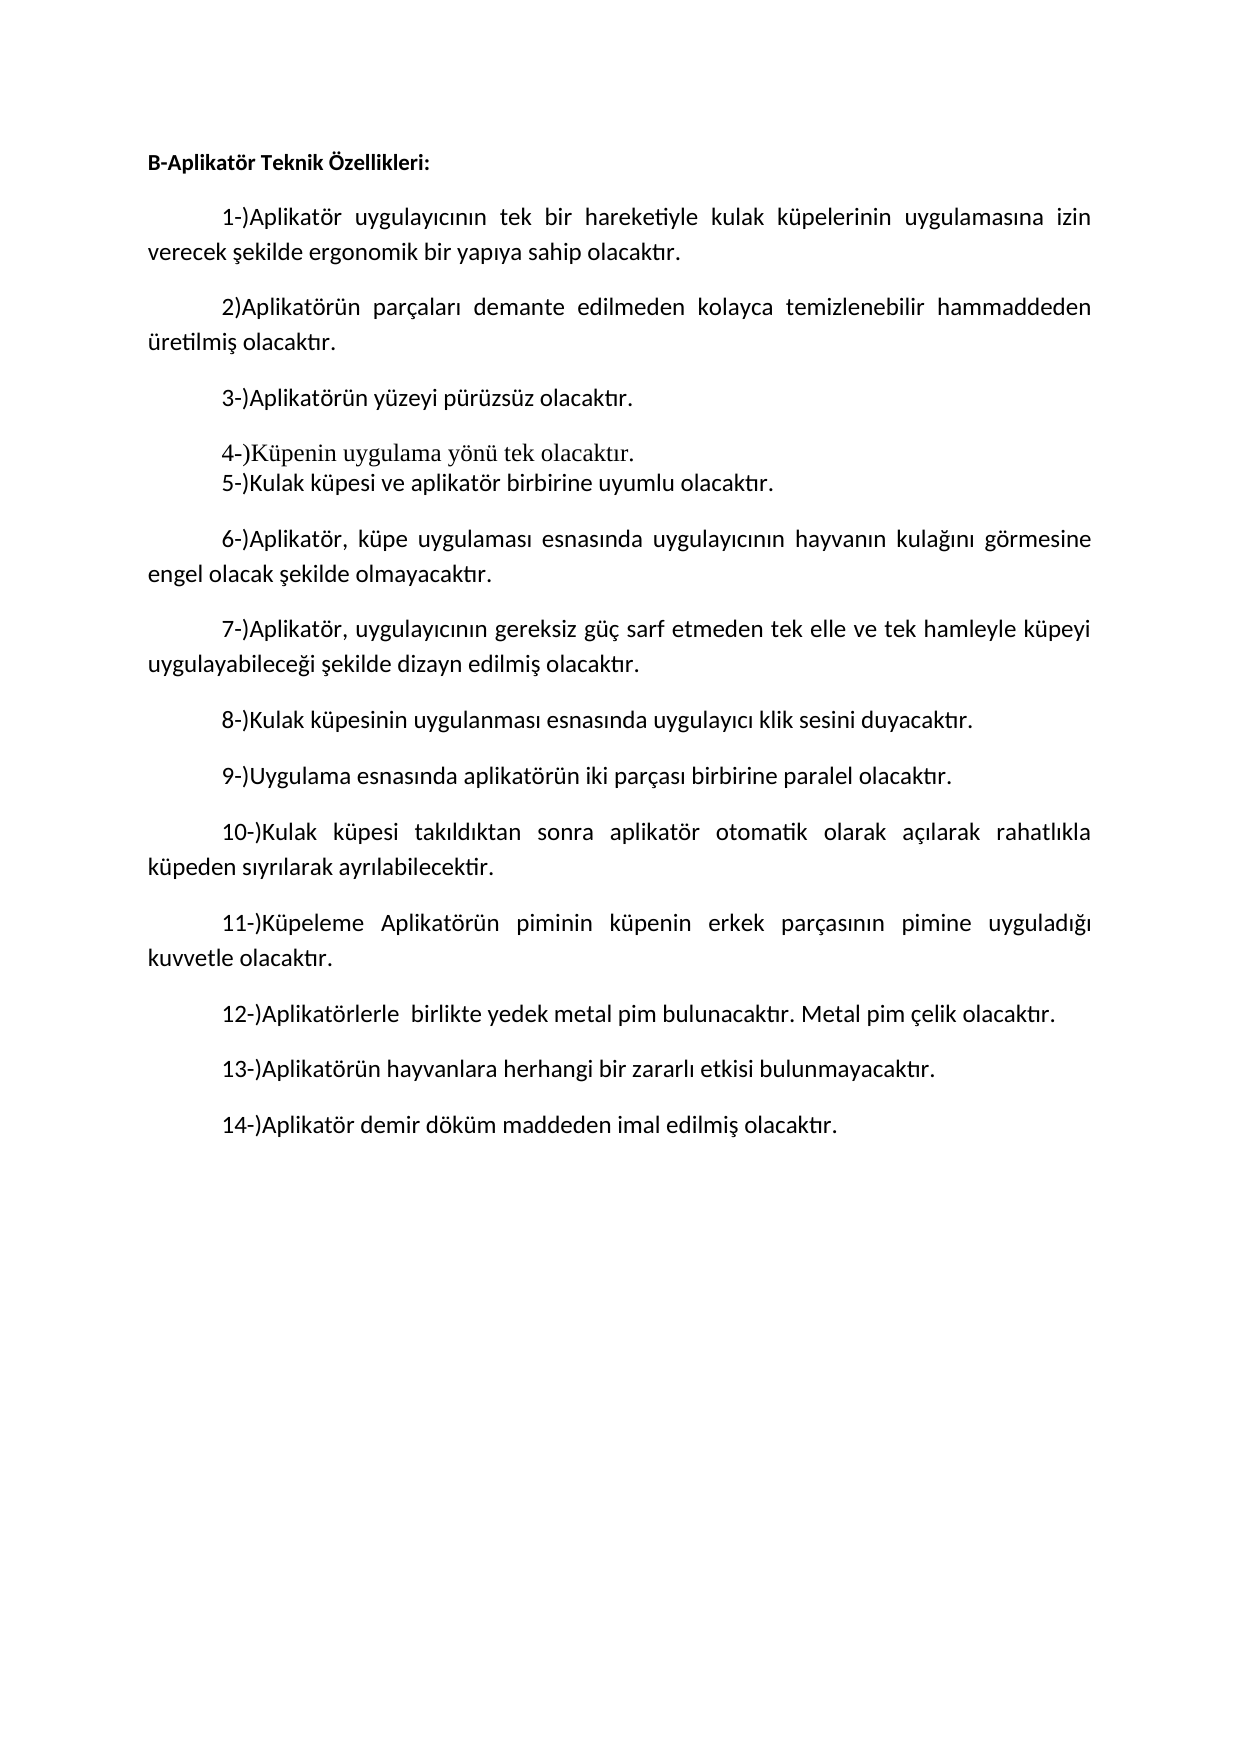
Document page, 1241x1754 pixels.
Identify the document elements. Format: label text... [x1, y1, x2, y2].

text 10-)Kulak küpesi takıldıktan sonra aplikatör otomatik olarak açılarak rahatlıkla küpeden sıyrılarak ayrılabilecektir. [148, 816, 1093, 882]
text 3-)Aplikatörün yüzeyi pürüzsüz olacaktır. [148, 382, 1093, 413]
text 13-)Aplikatörün hayvanlara herhangi bir zararlı etkisi bulunmayacaktır. [148, 1053, 1093, 1084]
text 11-)Küpeleme Aplikatörün piminin küpenin erkek parçasının pimine uyguladığı kuvvetle olacaktır. [148, 907, 1093, 972]
text 4-)Küpenin uygulama yönü tek olacaktır. [148, 438, 1093, 467]
text 8-)Kulak küpesinin uygulanması esnasında uygulayıcı klik sesini duyacaktır. [148, 704, 1093, 735]
text 6-)Aplikatör, küpe uygulaması esnasında uygulayıcının hayvanın kulağını görmesine engel olacak şekilde olmayacaktır. [148, 523, 1093, 588]
text 5-)Kulak küpesi ve aplikatör birbirine uyumlu olacaktır. [148, 467, 1093, 497]
text 12-)Aplikatörlerle birlikte yedek metal pim bulunacaktır. Metal pim çelik olacaktır. [148, 998, 1093, 1028]
text 9-)Uygulama esnasında aplikatörün iki parçası birbirine paralel olacaktır. [148, 760, 1093, 791]
text 2)Aplikatörün parçaları demante edilmeden kolayca temizlenebilir hammaddeden üretilmiş olacaktır. [148, 291, 1093, 357]
text 14-)Aplikatör demir döküm maddeden imal edilmiş olacaktır. hall be rs shall bee features [148, 1109, 1093, 1140]
text 7-)Aplikatör, uygulayıcının gereksiz güç sarf etmeden tek elle ve tek hamleyle küpeyi uygulayabileceği şekilde dizayn edilmiş olacaktır. [148, 613, 1093, 679]
text B-Aplikatör Teknik Özellikleri: [148, 148, 1093, 176]
text 1-)Aplikatör uygulayıcının tek bir hareketiyle kulak küpelerinin uygulamasına izin verecek şekilde ergonomik bir yapıya sahip olacaktır. [148, 201, 1093, 266]
